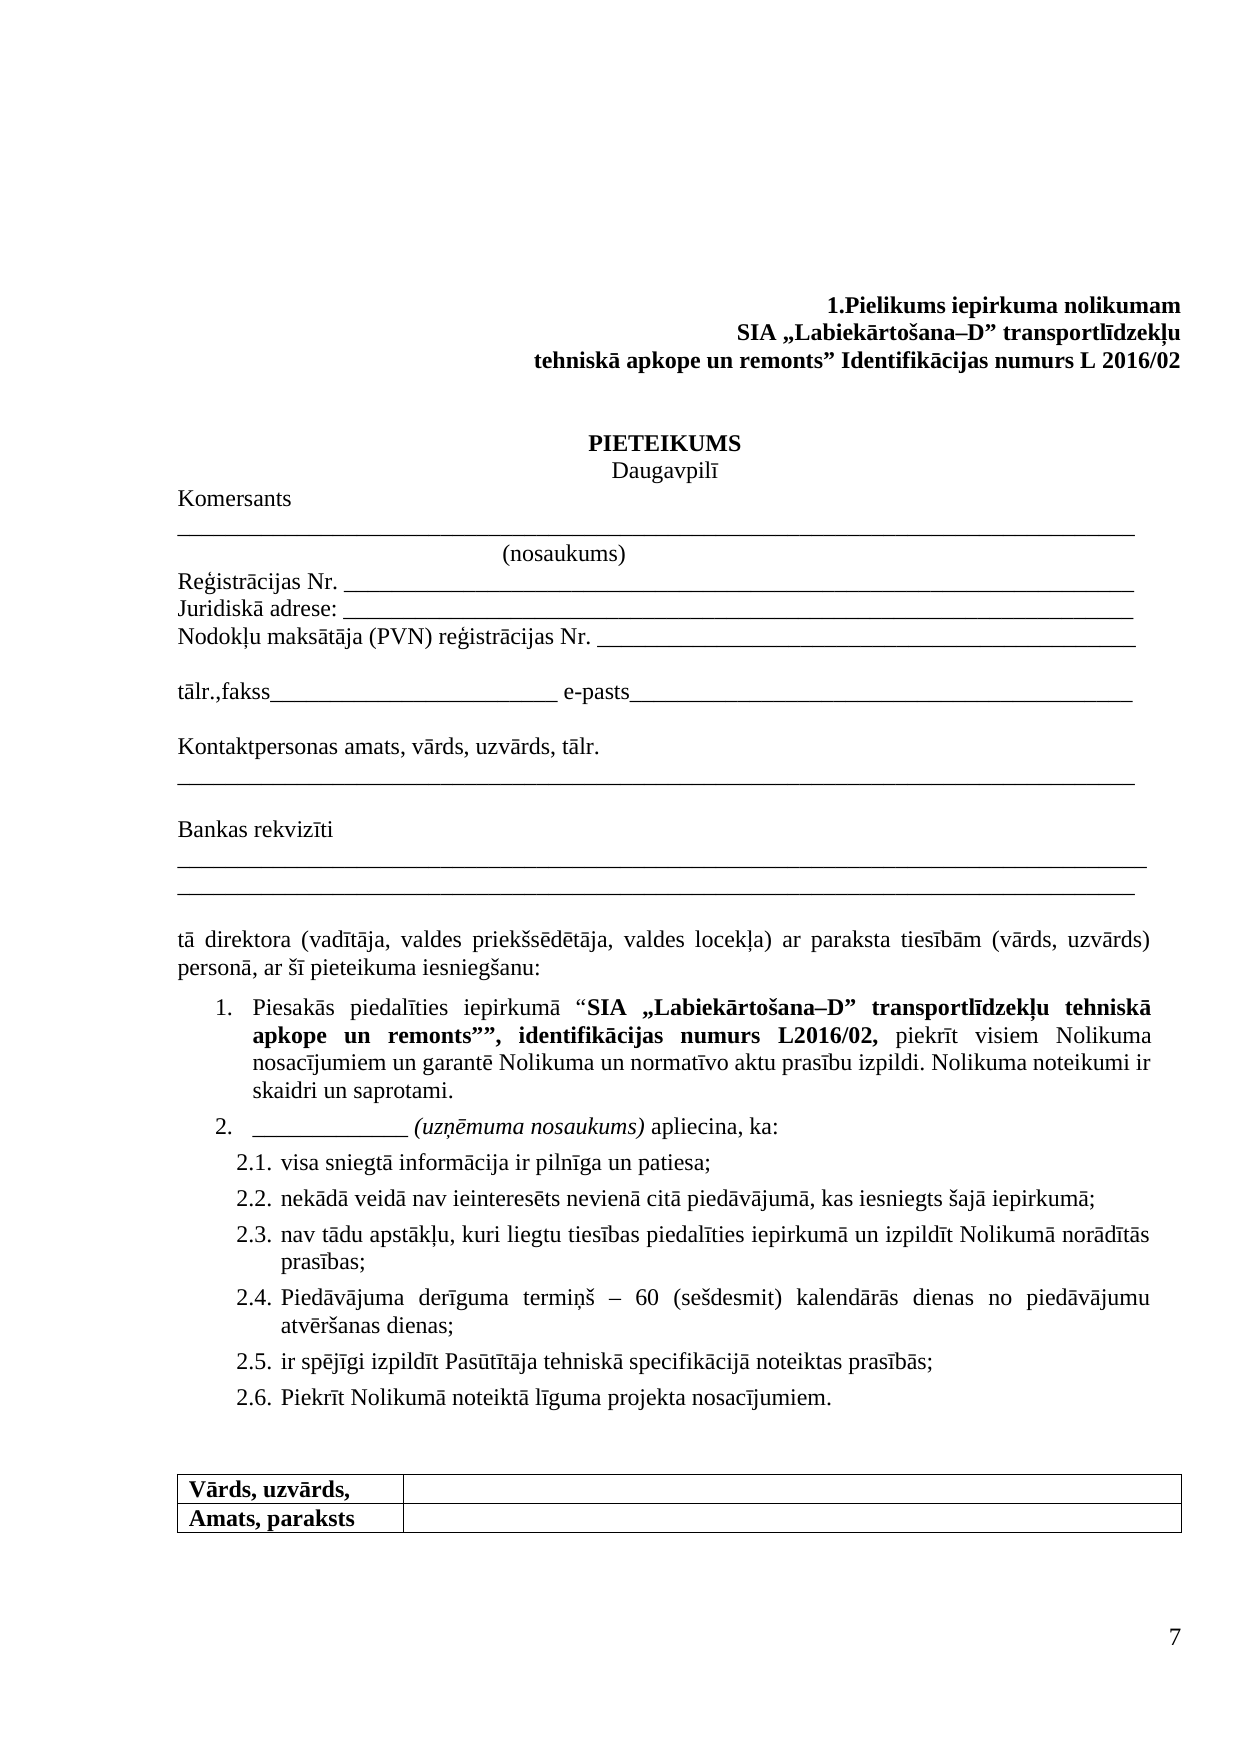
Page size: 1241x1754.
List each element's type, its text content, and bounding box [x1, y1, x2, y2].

text tehniskā apkope un remonts” Identifikācijas numurs L 2016/02 [177, 346, 1181, 373]
list Piedāvājuma derīguma termiņš – 60 (sešdesmit) kalendārās dienas no piedāvājumu atvēršanas dienas; [236, 1283, 1152, 1338]
text Daugavpilī [177, 456, 1152, 484]
list Piesakās piedalīties iepirkumā “SIA „Labiekārtošana–D” transportlīdzekļu tehniskā apkope un remonts””, identifikācijas numurs L2016/02, piekrīt visiem Nolikuma nosacījumiem un garantē Nolikuma un normatīvo aktu prasību izpildi. Nolikuma noteikumi ir skaidri un saprotami. [215, 993, 1152, 1104]
list _____________ (uzņēmuma nosaukums) apliecina, ka: [215, 1112, 1152, 1139]
text Juridiskā adrese: __________________________________________________________________ [177, 594, 1152, 622]
text ________________________________________________________________________________ [177, 760, 1152, 787]
text SIA „Labiekārtošana–D” transportlīdzekļu [177, 318, 1181, 346]
list nav tādu apstākļu, kuri liegtu tiesības piedalīties iepirkumā un izpildīt Nolikumā norādītās prasības; [236, 1220, 1152, 1275]
table_header Vārds, uzvārds, [178, 1475, 403, 1503]
text tā direktora (vadītāja, valdes priekšsēdētāja, valdes locekļa) ar paraksta tiesībām (vārds, uzvārds) personā, ar šī pieteikuma iesniegšanu: [177, 926, 1152, 981]
text (nosaukums) [177, 539, 1152, 567]
list nekādā veidā nav ieinteresēts nevienā citā piedāvājumā, kas iesniegts šajā iepirkumā; [236, 1184, 1152, 1211]
list Piekrīt Nolikumā noteiktā līguma projekta nosacījumiem. [236, 1383, 1152, 1410]
text ________________________________________________________________________________ [177, 511, 1152, 539]
text 1.Pielikums iepirkuma nolikumam [177, 291, 1181, 318]
text Nodokļu maksātāja (PVN) reģistrācijas Nr. _____________________________________________ [177, 622, 1152, 649]
text Reģistrācijas Nr. __________________________________________________________________ [177, 567, 1152, 594]
list ir spējīgi izpildīt Pasūtītāja tehniskā specifikācijā noteiktas prasībās; [236, 1347, 1152, 1374]
table_header [404, 1475, 1181, 1503]
text tālr.,fakss________________________ e-pasts__________________________________________ [177, 677, 1152, 705]
list visa sniegtā informācija ir pilnīga un patiesa; [236, 1148, 1152, 1176]
text Komersants [177, 484, 1152, 511]
table_cell [404, 1504, 1181, 1532]
text PIETEIKUMS [177, 429, 1152, 456]
table_cell Amats, paraksts [178, 1504, 403, 1532]
text Bankas rekvizīti _________________________________________________________________________________________________________________________________________________________________ [177, 815, 1152, 898]
text Kontaktpersonas amats, vārds, uzvārds, tālr. [177, 732, 1152, 760]
